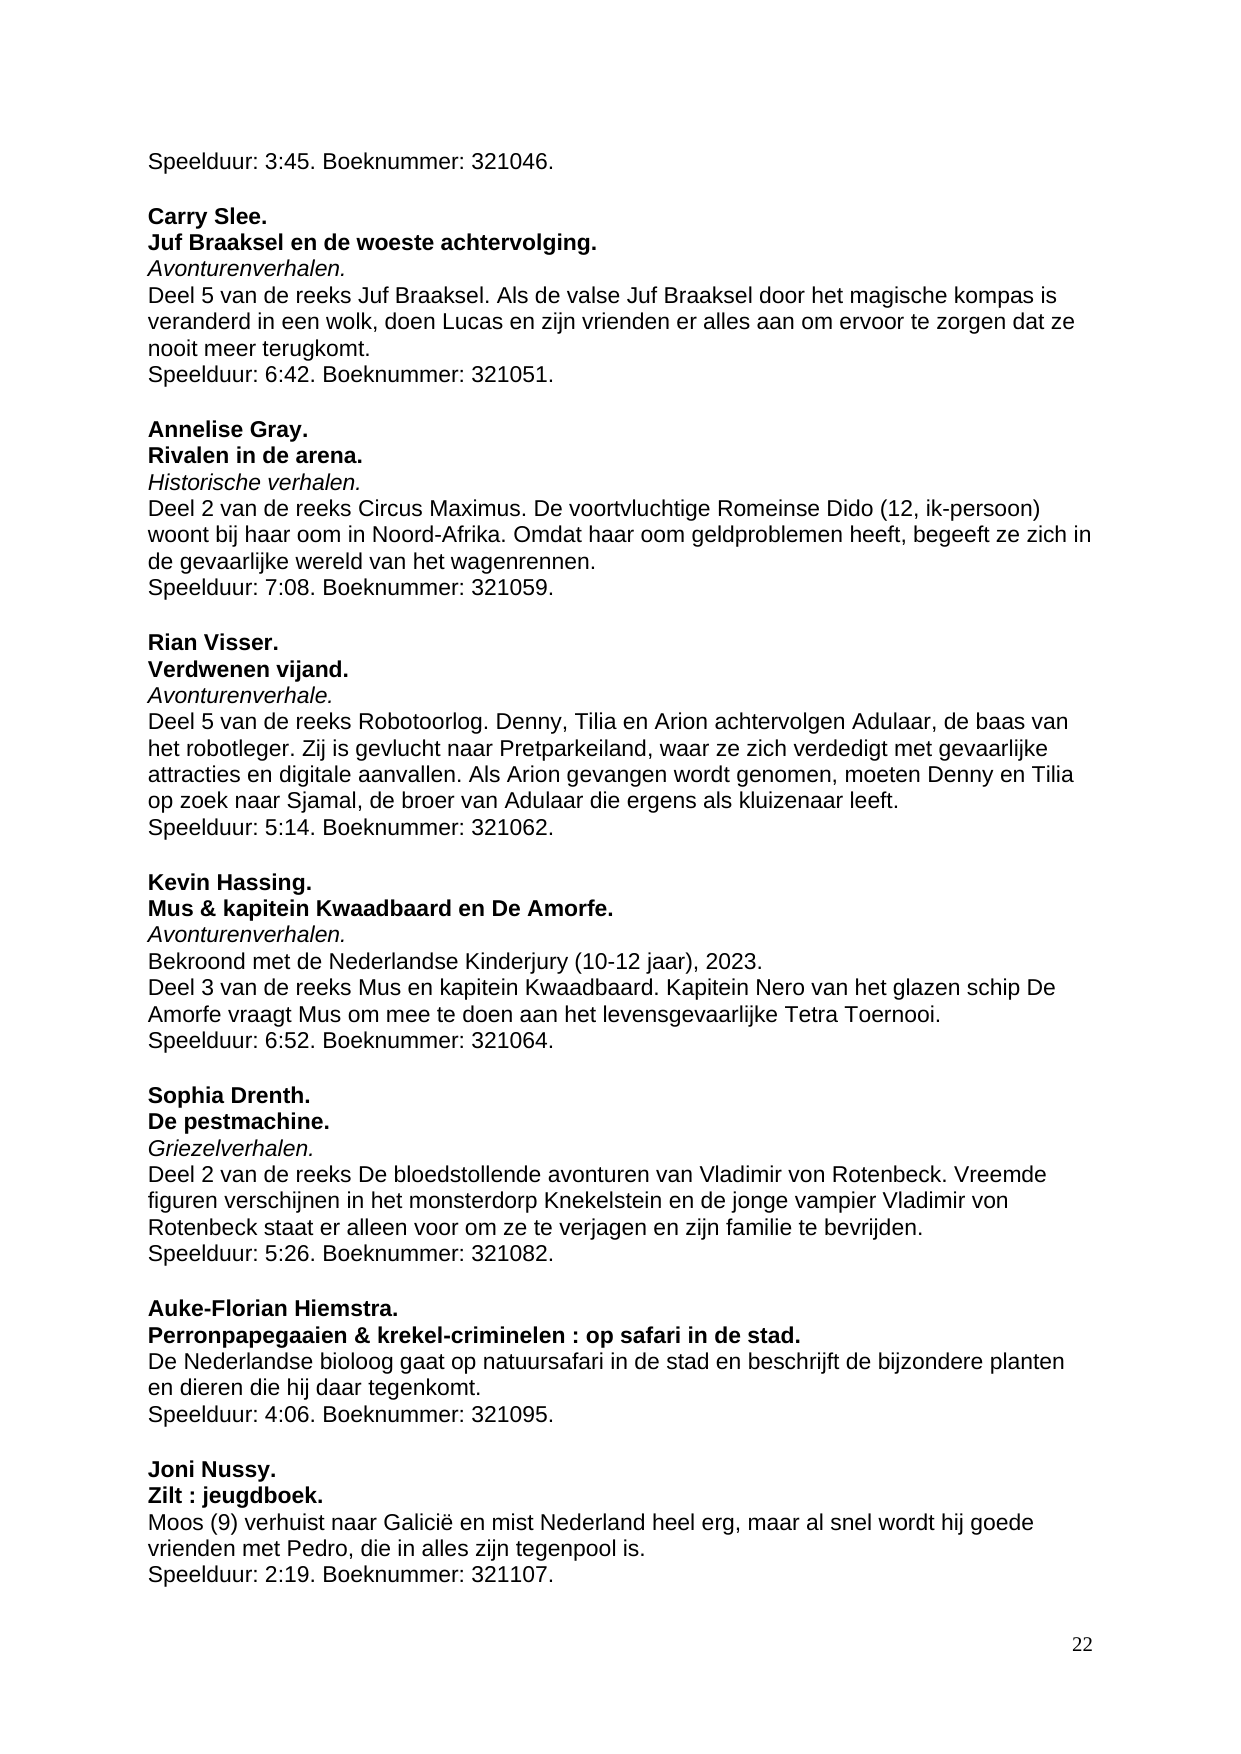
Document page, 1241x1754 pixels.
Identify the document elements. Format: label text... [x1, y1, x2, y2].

text Avonturenverhalen. [148, 255, 1093, 282]
text Speelduur: 2:19. Boeknummer: 321107. [148, 1561, 1093, 1587]
text Speelduur: 6:52. Boeknummer: 321064. [148, 1027, 1093, 1053]
text Speelduur: 3:45. Boeknummer: 321046. [148, 148, 1093, 174]
text Deel 2 van de reeks Circus Maximus. De voortvluchtige Romeinse Dido (12, ik-persoon) woont bij haar oom in Noord-Afrika. Omdat haar oom geldproblemen heeft, begeeft ze zich in de gevaarlijke wereld van het wagenrennen. [148, 495, 1093, 574]
text Historische verhalen. [148, 469, 1093, 495]
text Deel 3 van de reeks Mus en kapitein Kwaadbaard. Kapitein Nero van het glazen schip De Amorfe vraagt Mus om mee te doen aan het levensgevaarlijke Tetra Toernooi. [148, 974, 1093, 1027]
text Griezelverhalen. [148, 1135, 1093, 1161]
text Verdwenen vijand. [148, 656, 1093, 682]
text Sophia Drenth. [148, 1082, 1093, 1108]
text De Nederlandse bioloog gaat op natuursafari in de stad en beschrijft de bijzondere planten en dieren die hij daar tegenkomt. [148, 1348, 1093, 1401]
text Speelduur: 5:14. Boeknummer: 321062. [148, 814, 1093, 840]
text Deel 2 van de reeks De bloedstollende avonturen van Vladimir von Rotenbeck. Vreemde figuren verschijnen in het monsterdorp Knekelstein en de jonge vampier Vladimir von Rotenbeck staat er alleen voor om ze te verjagen en zijn familie te bevrijden. [148, 1161, 1093, 1240]
text Carry Slee. [148, 203, 1093, 229]
text Kevin Hassing. [148, 869, 1093, 895]
text Avonturenverhalen. [148, 921, 1093, 948]
text Zilt : jeugdboek. [148, 1482, 1093, 1508]
text Moos (9) verhuist naar Galicië en mist Nederland heel erg, maar al snel wordt hij goede vrienden met Pedro, die in alles zijn tegenpool is. [148, 1508, 1093, 1561]
text Deel 5 van de reeks Juf Braaksel. Als de valse Juf Braaksel door het magische kompas is veranderd in een wolk, doen Lucas en zijn vrienden er alles aan om ervoor te zorgen dat ze nooit meer terugkomt. [148, 282, 1093, 361]
text Mus & kapitein Kwaadbaard en De Amorfe. [148, 895, 1093, 921]
text Deel 5 van de reeks Robotoorlog. Denny, Tilia en Arion achtervolgen Adulaar, de baas van het robotleger. Zij is gevlucht naar Pretparkeiland, waar ze zich verdedigt met gevaarlijke attracties en digitale aanvallen. Als Arion gevangen wordt genomen, moeten Denny en Tilia op zoek naar Sjamal, de broer van Adulaar die ergens als kluizenaar leeft. [148, 708, 1093, 814]
text Speelduur: 5:26. Boeknummer: 321082. [148, 1240, 1093, 1266]
text Speelduur: 7:08. Boeknummer: 321059. [148, 574, 1093, 600]
text De pestmachine. [148, 1108, 1093, 1135]
text Joni Nussy. [148, 1456, 1093, 1482]
text Juf Braaksel en de woeste achtervolging. [148, 229, 1093, 255]
text Auke-Florian Hiemstra. [148, 1295, 1093, 1322]
text Bekroond met de Nederlandse Kinderjury (10-12 jaar), 2023. [148, 948, 1093, 974]
text Speelduur: 4:06. Boeknummer: 321095. [148, 1401, 1093, 1427]
text Annelise Gray. [148, 416, 1093, 442]
text Speelduur: 6:42. Boeknummer: 321051. [148, 361, 1093, 387]
text Perronpapegaaien & krekel-criminelen : op safari in de stad. [148, 1322, 1093, 1348]
text Rian Visser. [148, 629, 1093, 656]
text Rivalen in de arena. [148, 442, 1093, 469]
text Avonturenverhale. [148, 682, 1093, 708]
